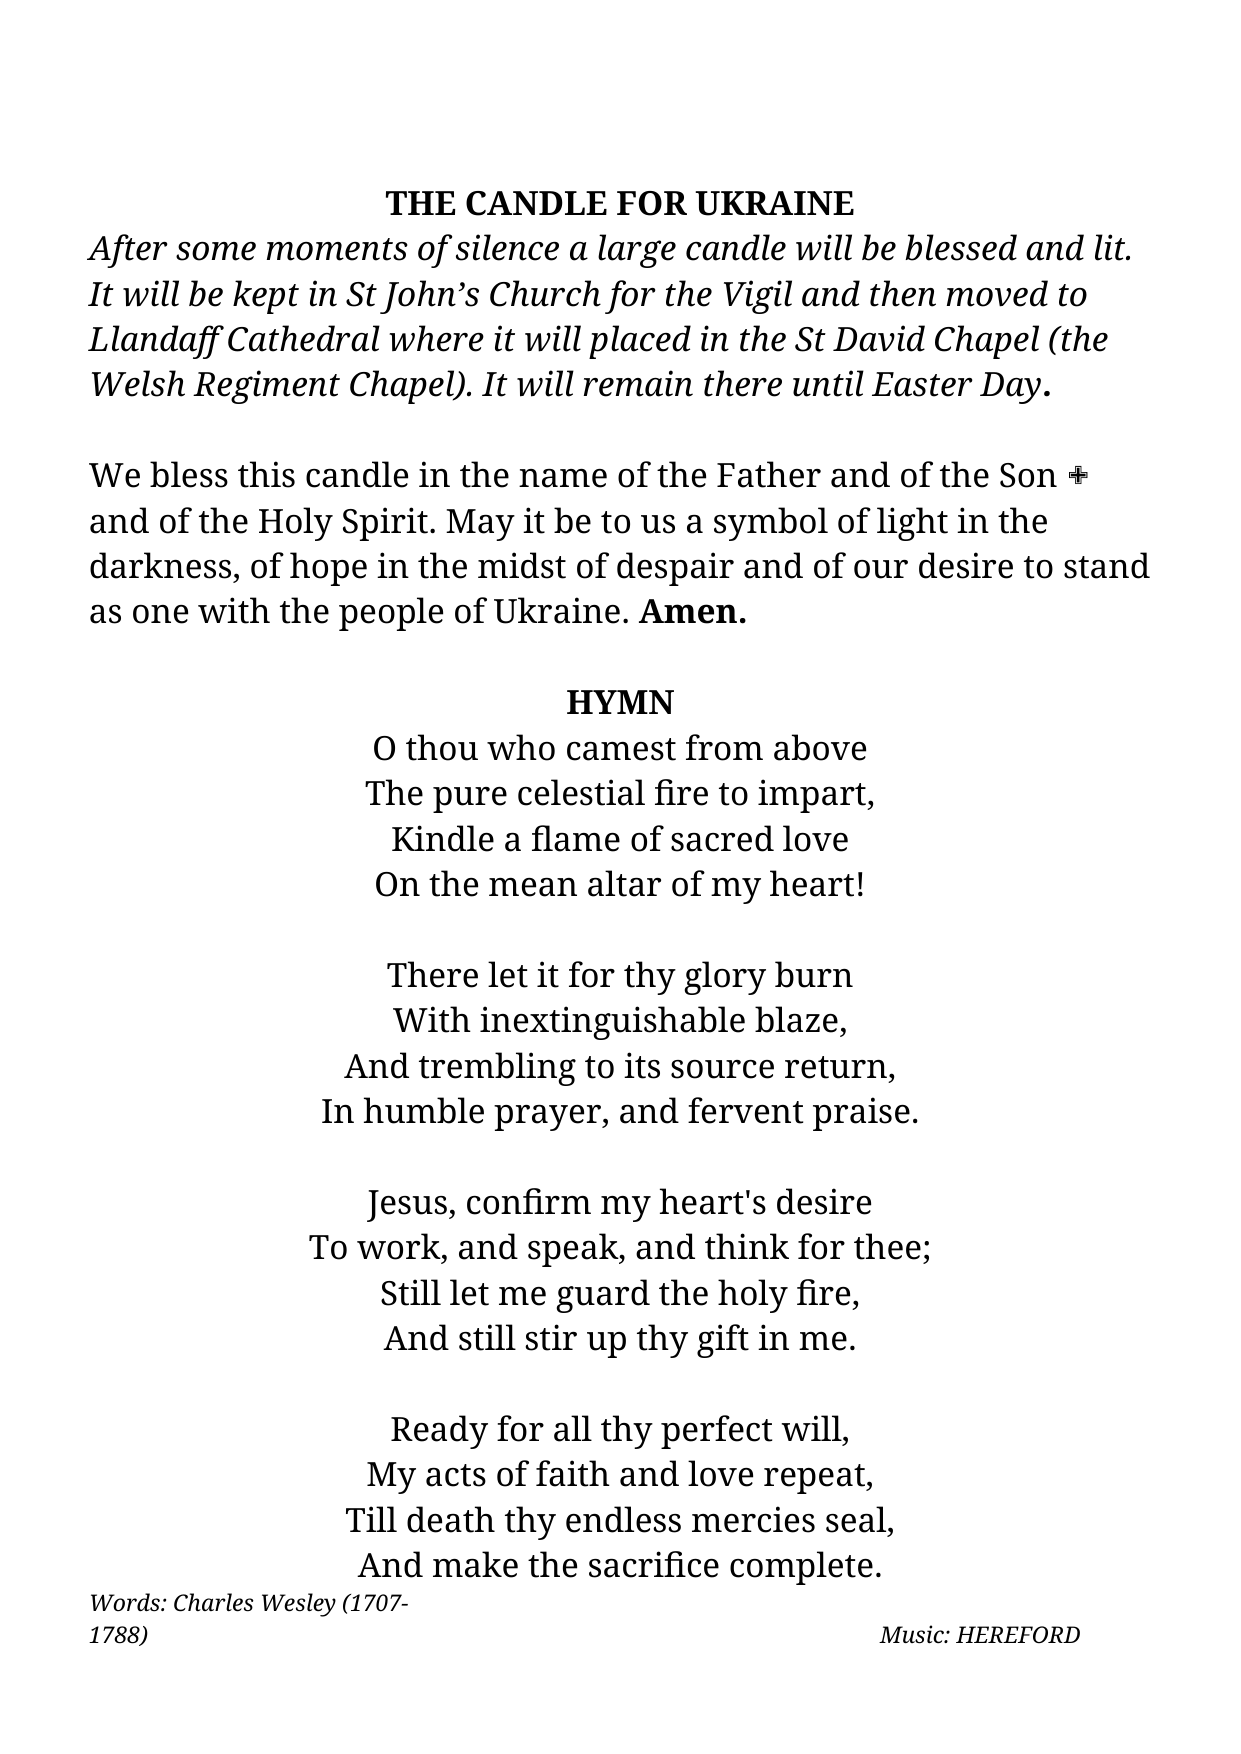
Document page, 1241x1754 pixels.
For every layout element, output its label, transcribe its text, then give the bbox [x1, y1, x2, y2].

text Jesus, confirm my heart's desire To work, and speak, and think for thee; Still let me guard the holy fire, And still stir up thy gift in me. Ready for all thy perfect will, My acts of faith and love repeat, Till death thy endless mercies seal, And make the sacrifice complete. [89, 1133, 1152, 1587]
text O thou who camest from above The pure celestial fire to impart, Kindle a flame of sacred love On the mean altar of my heart! There let it for thy glory burn With inextinguishable blaze, And trembling to its source return, In humble prayer, and fervent praise. [89, 724, 1152, 1133]
text THE CANDLE FOR UKRAINE [89, 179, 1152, 225]
text We bless this candle in the name of the Father and of the Son and of the Holy Spirit. May it be to us a symbol of light in the darkness, of hope in the midst of despair and of our desire to stand as one with the people of Ukraine. Amen. [89, 452, 1152, 634]
text Words: Charles Wesley (1707-1788) Music: HEREFORD [89, 1587, 1152, 1650]
text After some moments of silence a large candle will be blessed and lit. It will be kept in St John’s Church for the Vigil and then moved to Llandaff Cathedral where it will placed in the St David Chapel (the Welsh Regiment Chapel). It will remain there until Easter Day. [89, 225, 1152, 407]
text HYMN [89, 679, 1152, 724]
